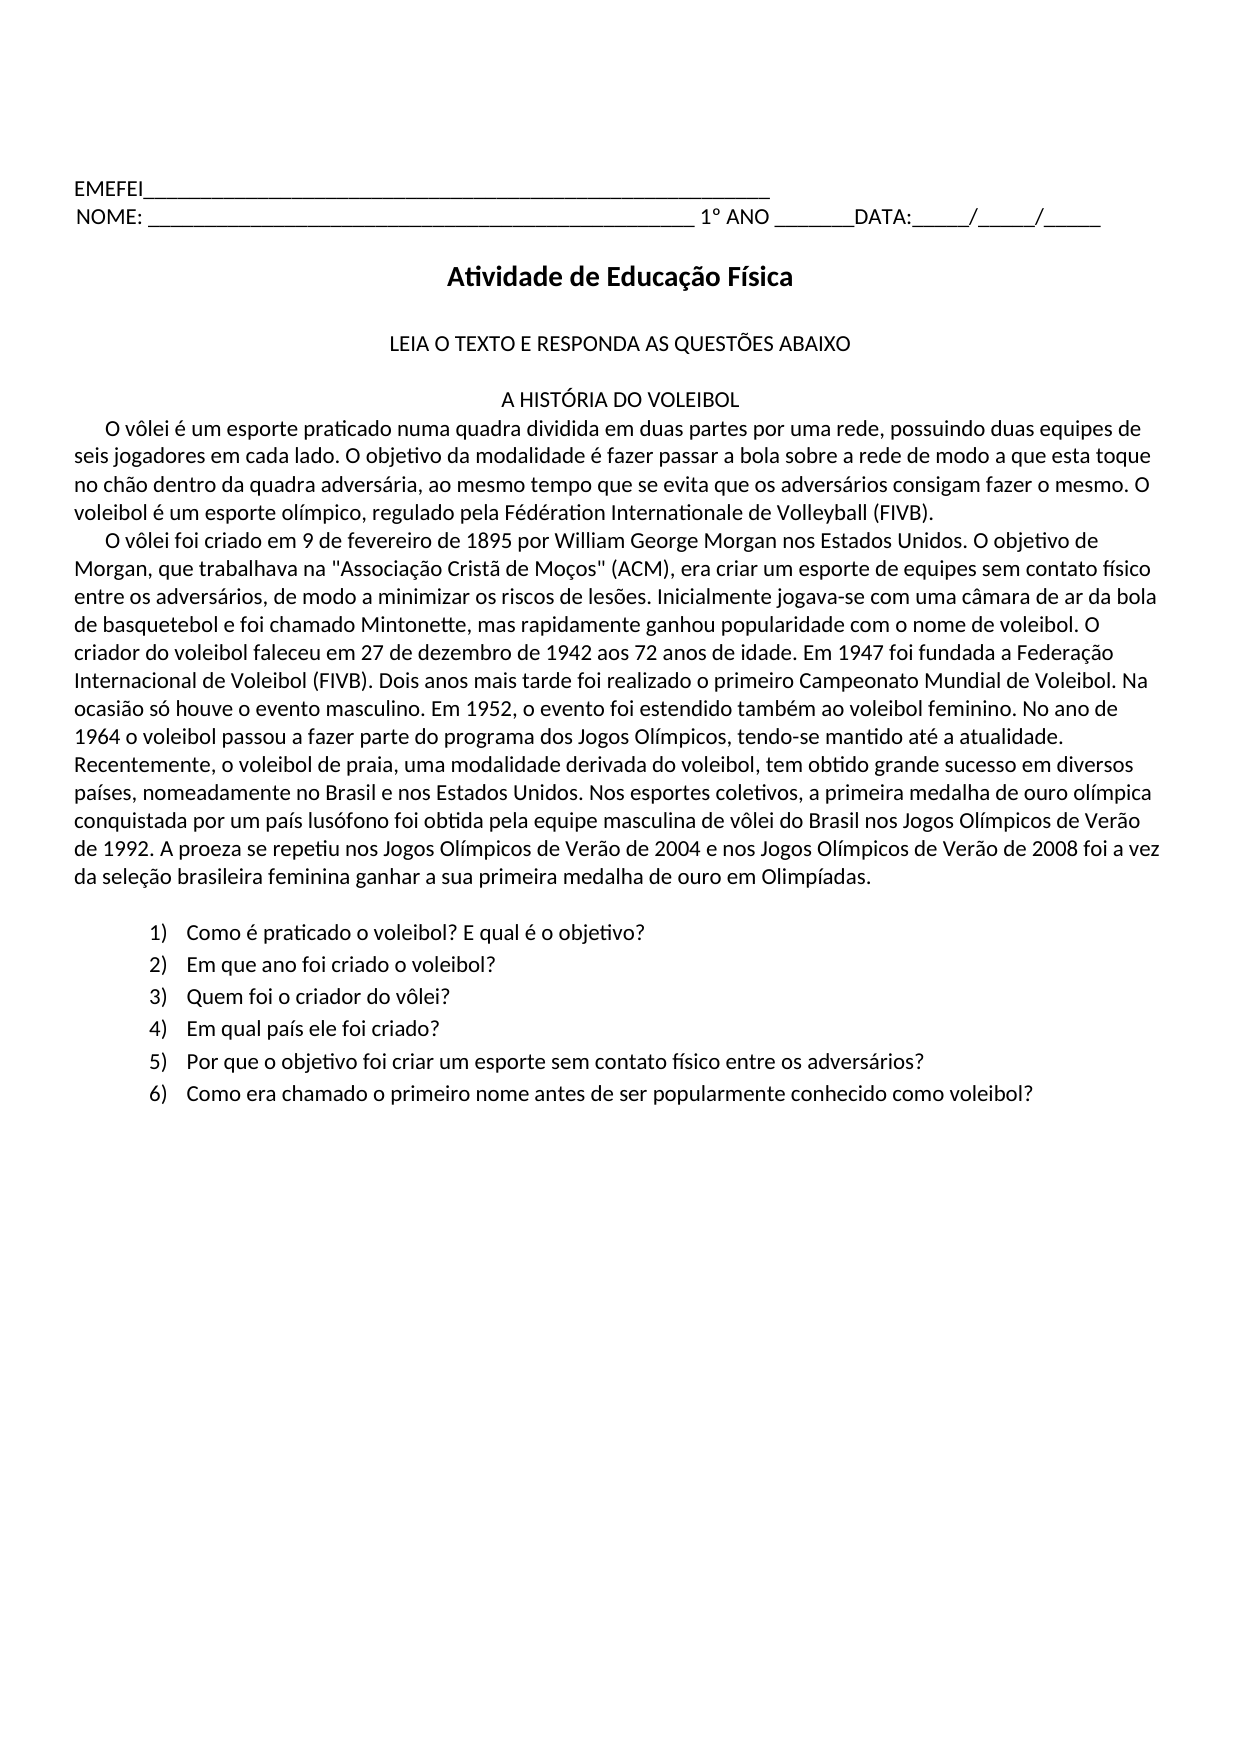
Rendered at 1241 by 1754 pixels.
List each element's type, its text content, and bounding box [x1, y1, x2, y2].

text A HISTÓRIA DO VOLEIBOL [74, 386, 1167, 414]
text NOME: ________________________________________________ 1º ANO _______DATA:_____/_____/_____ [29, 202, 1196, 230]
list Como era chamado o primeiro nome antes de ser popularmente conhecido como voleibol? [149, 1079, 1167, 1107]
list Quem foi o criador do vôlei? [149, 982, 1167, 1010]
text LEIA O TEXTO E RESPONDA AS QUESTÕES ABAIXO [74, 329, 1167, 358]
list Como é praticado o voleibol? E qual é o objetivo? [149, 918, 1167, 946]
text O vôlei é um esporte praticado numa quadra dividida em duas partes por uma rede, possuindo duas equipes de seis jogadores em cada lado. O objetivo da modalidade é fazer passar a bola sobre a rede de modo a que esta toque no chão dentro da quadra adversária, ao mesmo tempo que se evita que os adversários consigam fazer o mesmo. O voleibol é um esporte olímpico, regulado pela Fédération Internationale de Volleyball (FIVB). [74, 414, 1167, 526]
list Em qual país ele foi criado? [149, 1014, 1167, 1043]
list Em que ano foi criado o voleibol? [149, 950, 1167, 978]
list Por que o objetivo foi criar um esporte sem contato físico entre os adversários? [149, 1047, 1167, 1075]
text EMEFEI_______________________________________________________ [74, 174, 1167, 202]
text O vôlei foi criado em 9 de fevereiro de 1895 por William George Morgan nos Estados Unidos. O objetivo de Morgan, que trabalhava na "Associação Cristã de Moços" (ACM), era criar um esporte de equipes sem contato físico entre os adversários, de modo a minimizar os riscos de lesões. Inicialmente jogava-se com uma câmara de ar da bola de basquetebol e foi chamado Mintonette, mas rapidamente ganhou popularidade com o nome de voleibol. O criador do voleibol faleceu em 27 de dezembro de 1942 aos 72 anos de idade. Em 1947 foi fundada a Federação Internacional de Voleibol (FIVB). Dois anos mais tarde foi realizado o primeiro Campeonato Mundial de Voleibol. Na ocasião só houve o evento masculino. Em 1952, o evento foi estendido também ao voleibol feminino. No ano de 1964 o voleibol passou a fazer parte do programa dos Jogos Olímpicos, tendo-se mantido até a atualidade. Recentemente, o voleibol de praia, uma modalidade derivada do voleibol, tem obtido grande sucesso em diversos países, nomeadamente no Brasil e nos Estados Unidos. Nos esportes coletivos, a primeira medalha de ouro olímpica conquistada por um país lusófono foi obtida pela equipe masculina de vôlei do Brasil nos Jogos Olímpicos de Verão de 1992. A proeza se repetiu nos Jogos Olímpicos de Verão de 2004 e nos Jogos Olímpicos de Verão de 2008 foi a vez da seleção brasileira feminina ganhar a sua primeira medalha de ouro em Olimpíadas. [74, 526, 1167, 890]
text Atividade de Educação Física [74, 258, 1167, 294]
